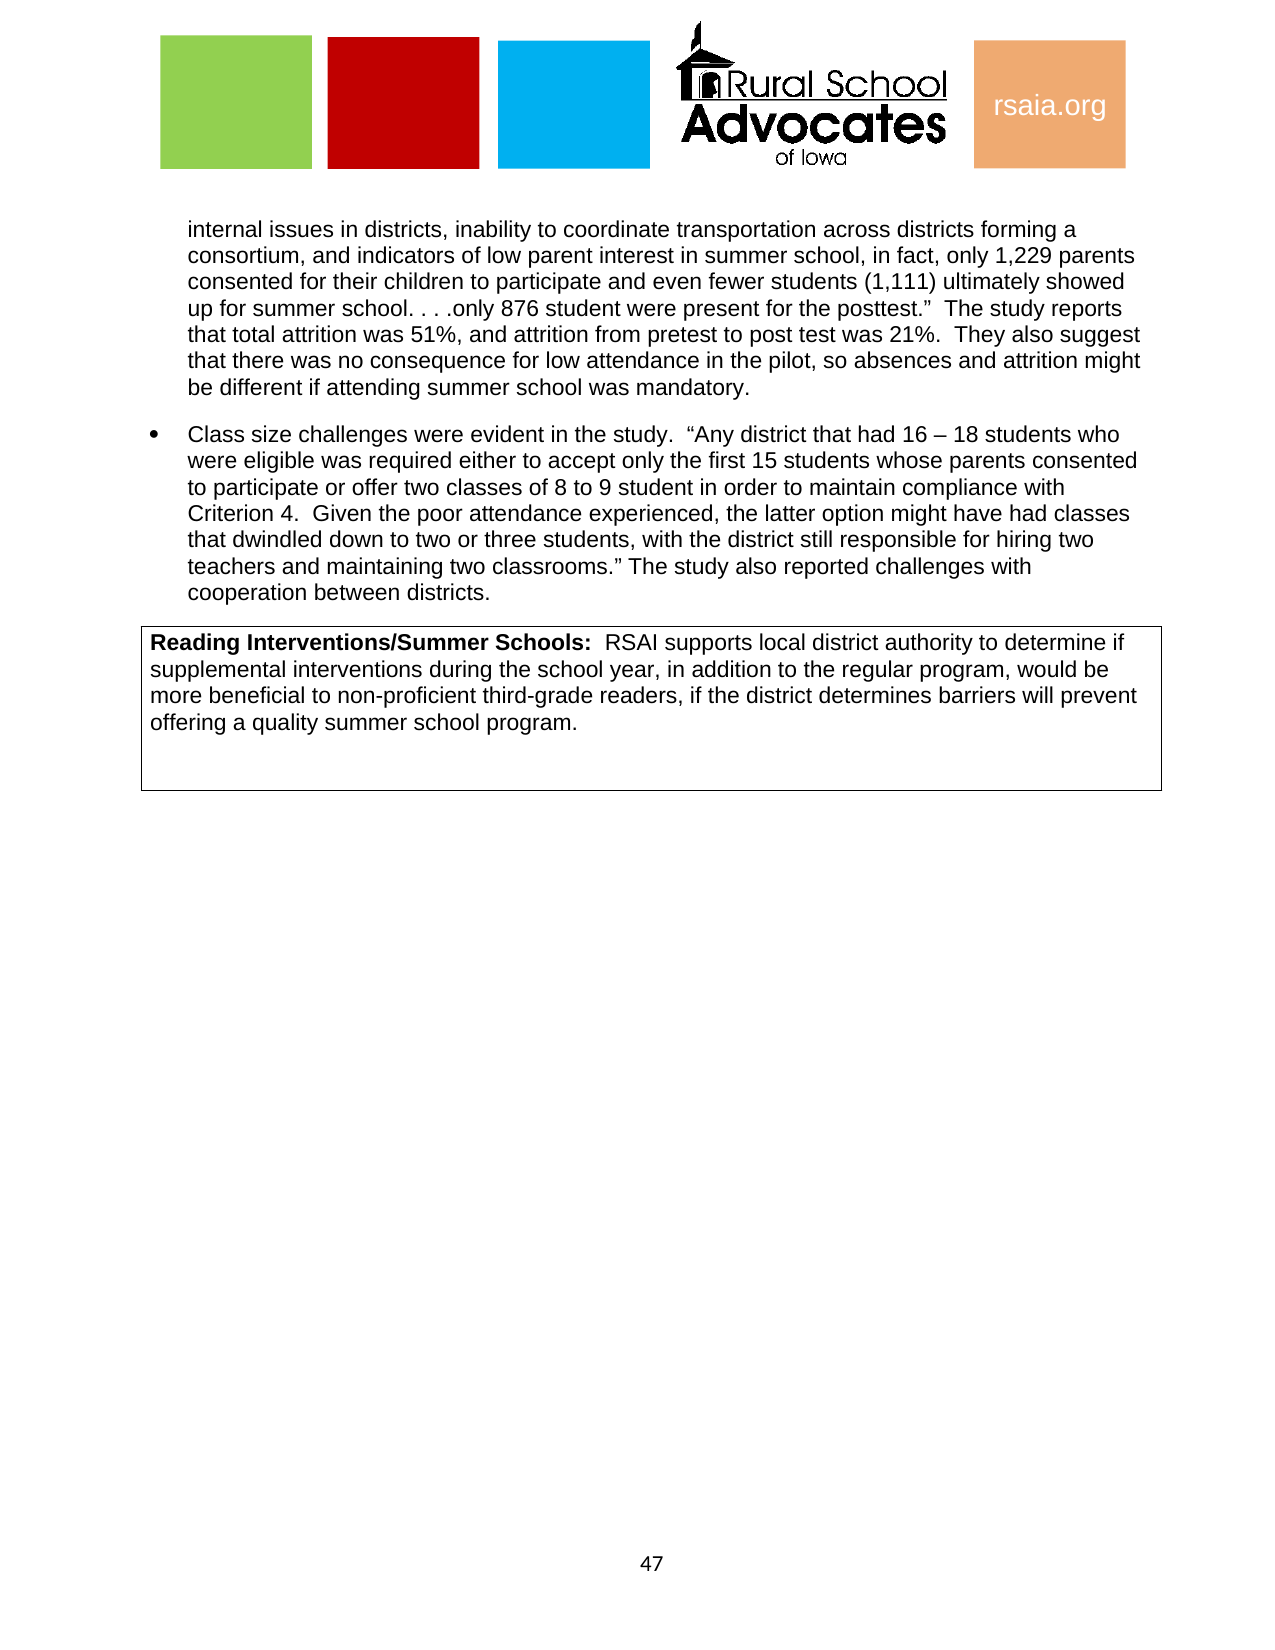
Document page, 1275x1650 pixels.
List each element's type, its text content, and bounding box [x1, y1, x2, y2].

list Class size challenges were evident in the study. “Any district that had 16 – 18 students who were eligible was required either to accept only the first 15 students whose parents consented to participate or offer two classes of 8 to 9 student in order to maintain compliance with Criterion 4. Given the poor attendance experienced, the latter option might have had classes that dwindled down to two or three students, with the district still responsible for hiring two teachers and maintaining two classrooms.” The study also reported challenges with cooperation between districts. [150, 421, 1153, 605]
text Reading Interventions/Summer Schools: RSAI supports local district authority to determine if supplemental interventions during the school year, in addition to the regular program, would be more beneficial to non-proficient third-grade readers, if the district determines barriers will prevent offering a quality summer school program. [142, 627, 1161, 735]
picture [666, 7, 958, 181]
